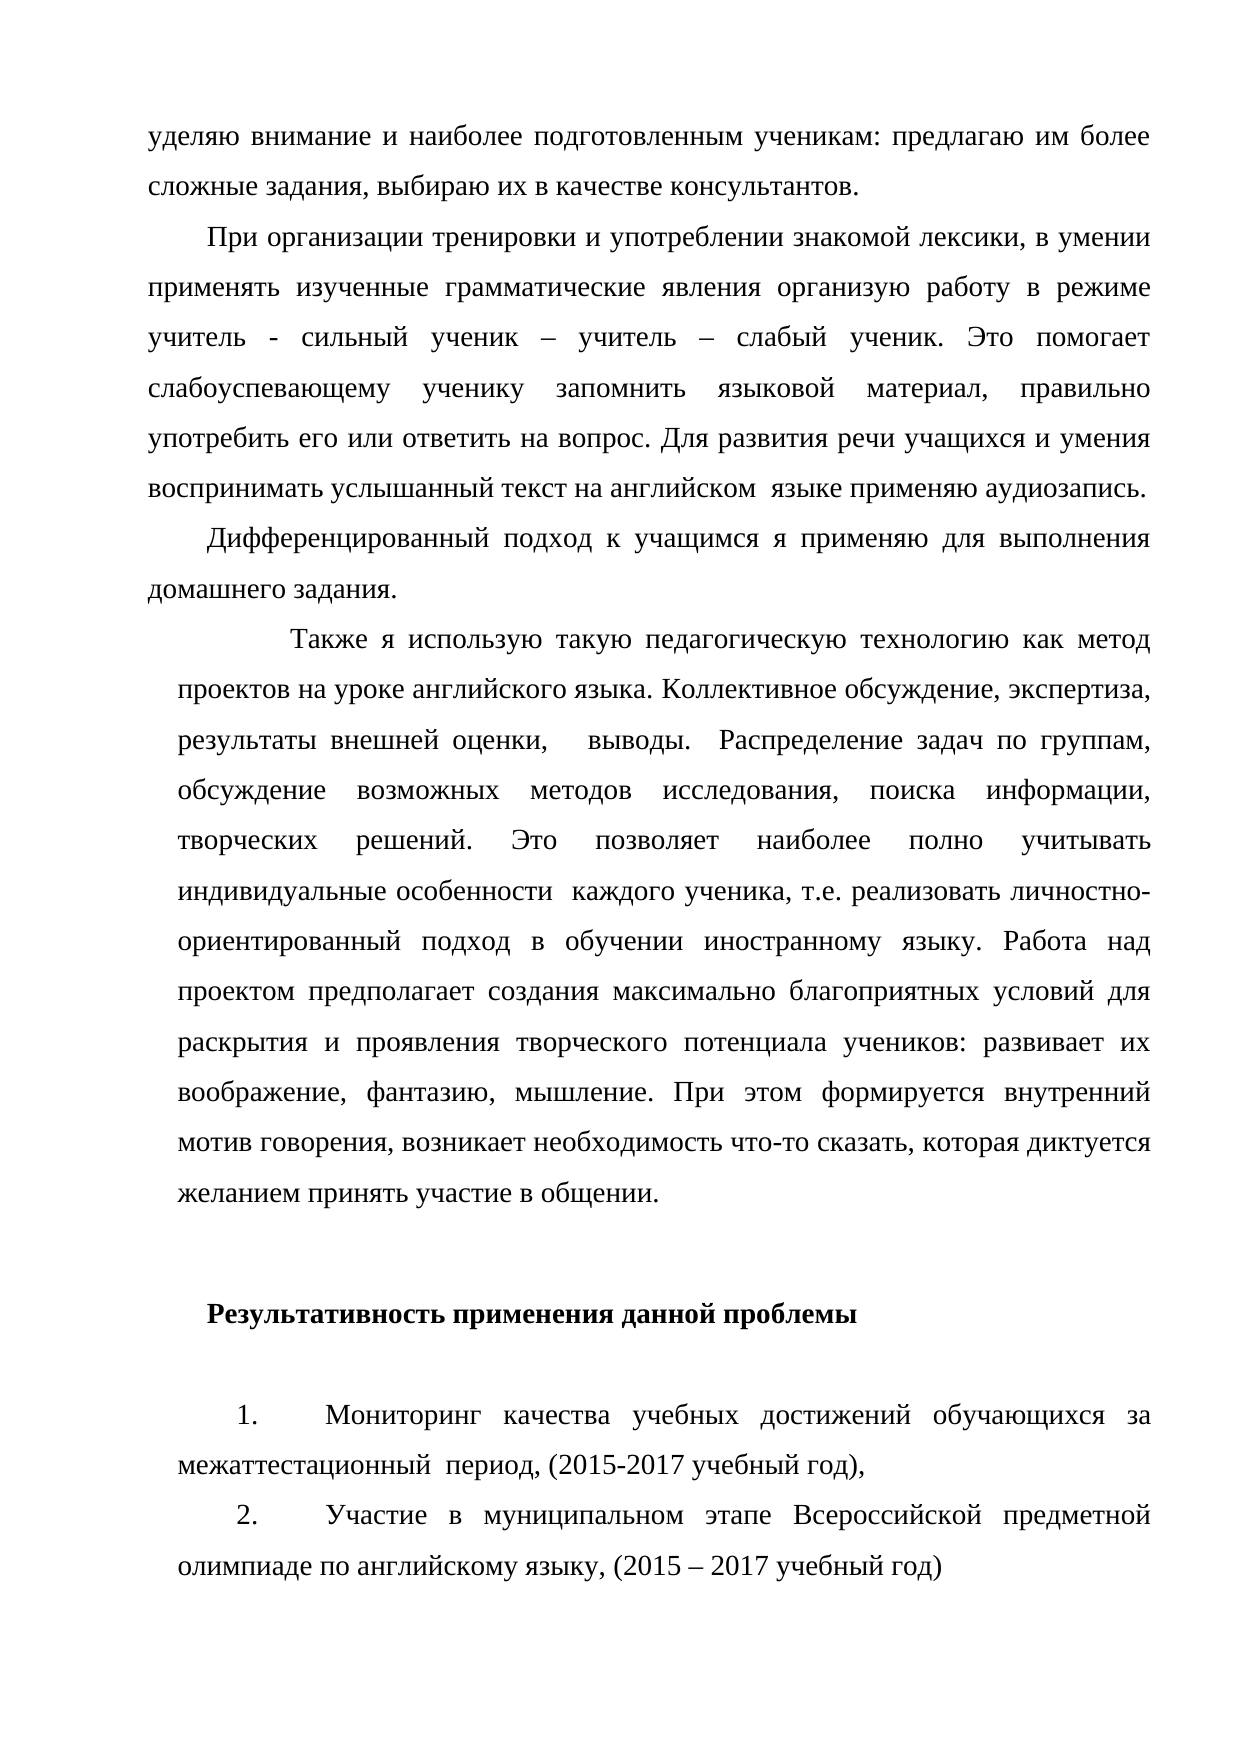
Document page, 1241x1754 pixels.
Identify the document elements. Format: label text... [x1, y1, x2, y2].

list Участие в муниципальном этапе Всероссийской предметной олимпиаде по английскому языку, (2015 – 2017 учебный год) [177, 1497, 1152, 1581]
text При организации тренировки и употреблении знакомой лексики, в умении применять изученные грамматические явления организую работу в режиме учитель - сильный ученик – учитель – слабый ученик. Это помогает слабоуспевающему ученику запомнить языковой материал, правильно употребить его или ответить на вопрос. Для развития речи учащихся и умения воспринимать услышанный текст на английском языке применяю аудиозапись. [148, 219, 1152, 504]
text Дифференцированный подход к учащимся я применяю для выполнения домашнего задания. [148, 521, 1152, 604]
text Результативность применения данной проблемы [148, 1296, 1152, 1330]
list Мониторинг качества учебных достижений обучающихся за межаттестационный период, (2015-2017 учебный год), [177, 1397, 1152, 1481]
text Также я использую такую педагогическую технологию как метод проектов на уроке английского языка. Коллективное обсуждение, экспертиза, результаты внешней оценки, выводы. Распределение задач по группам, обсуждение возможных методов исследования, поиска информации, творческих решений. Это позволяет наиболее полно учитывать индивидуальные особенности каждого ученика, т.е. реализовать личностно-ориентированный подход в обучении иностранному языку. Работа над проектом предполагает создания максимально благоприятных условий для раскрытия и проявления творческого потенциала учеников: развивает их воображение, фантазию, мышление. При этом формируется внутренний мотив говорения, возникает необходимость что-то сказать, которая диктуется желанием принять участие в общении. [177, 621, 1152, 1208]
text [148, 118, 1152, 202]
